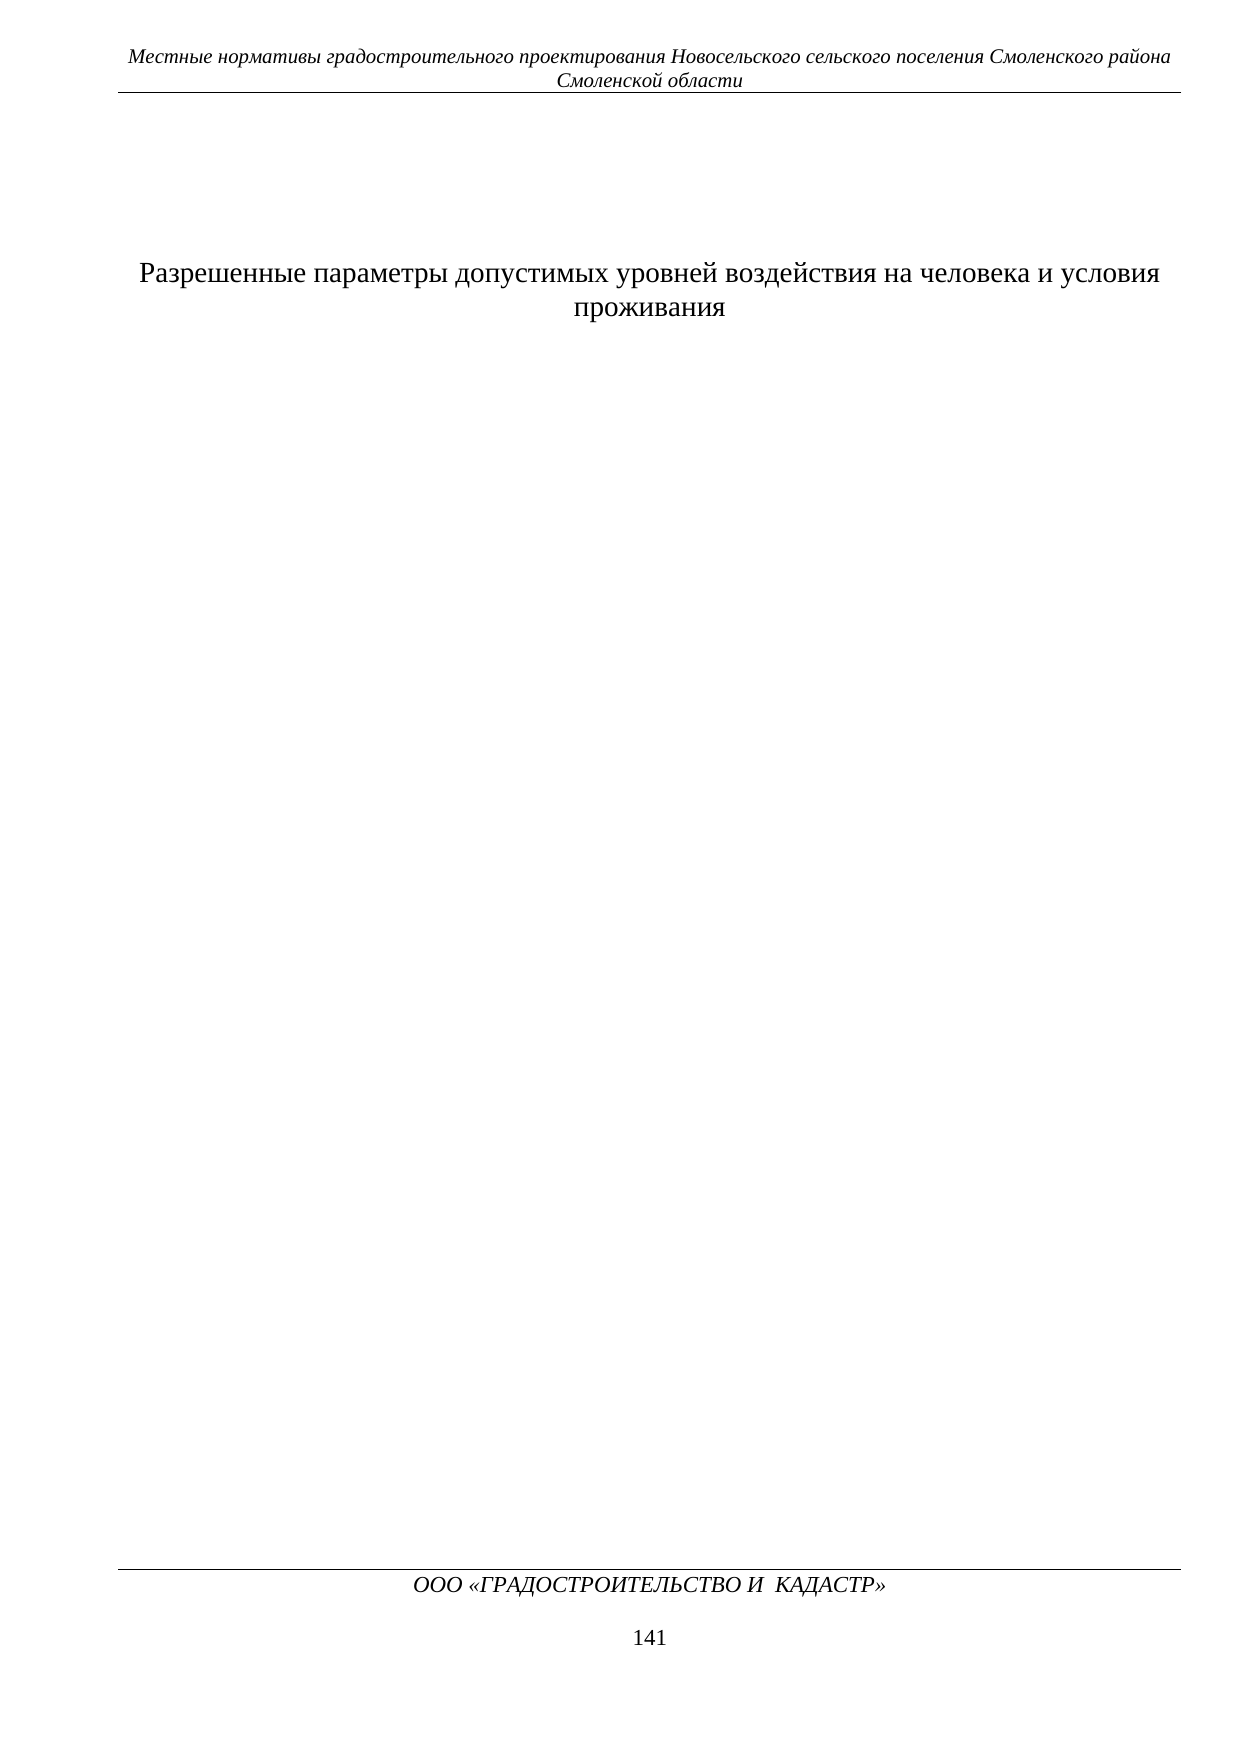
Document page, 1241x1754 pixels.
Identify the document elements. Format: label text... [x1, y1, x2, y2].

text Разрешенные параметры допустимых уровней воздействия на человека и условия проживания [118, 256, 1181, 323]
